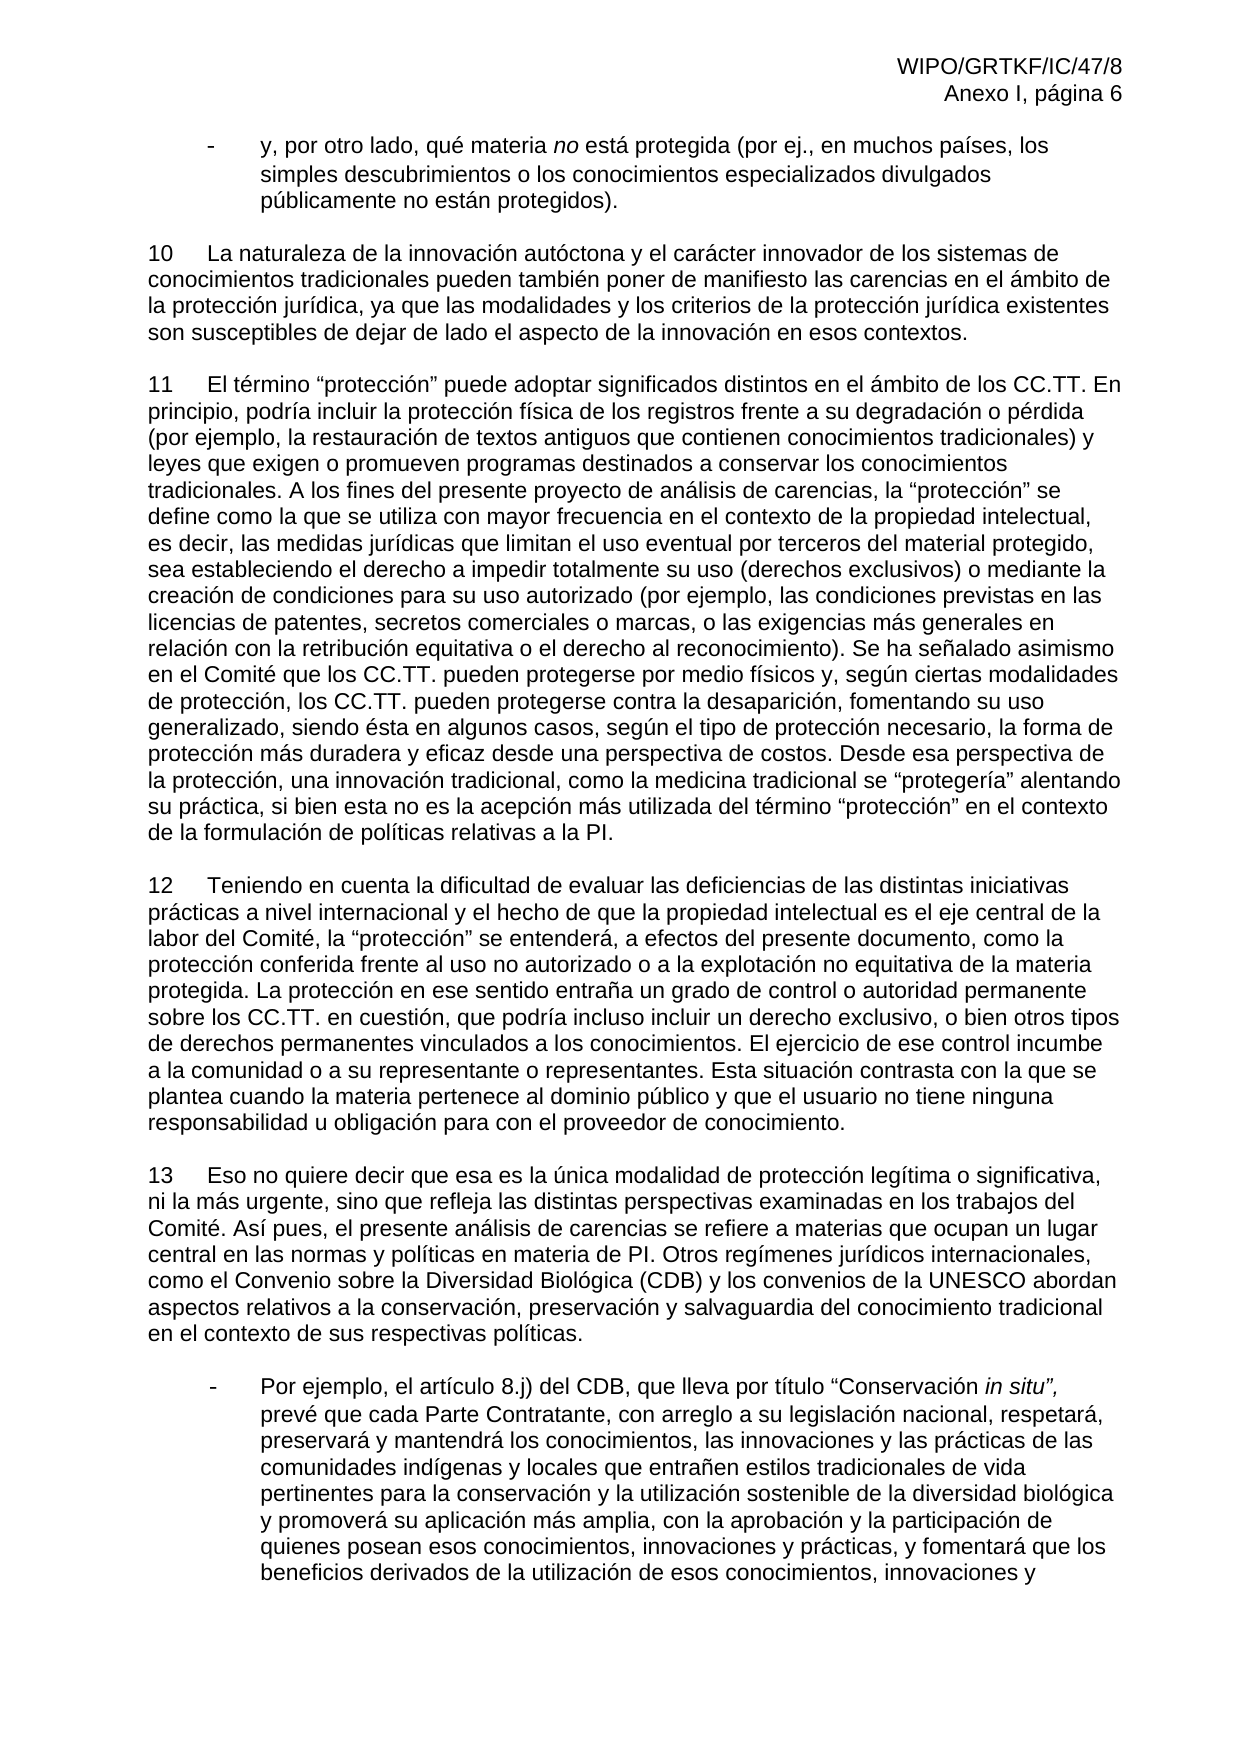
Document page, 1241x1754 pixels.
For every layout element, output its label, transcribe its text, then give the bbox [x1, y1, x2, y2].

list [206, 1373, 1122, 1586]
text Teniendo en cuenta la dificultad de evaluar las deficiencias de las distintas iniciativas prácticas a nivel internacional y el hecho de que la propiedad intelectual es el eje central de la labor del Comité, la “protección” se entenderá, a efectos del presente documento, como la protección conferida frente al uso no autorizado o a la explotación no equitativa de la materia protegida. La protección en ese sentido entraña un grado de control o autoridad permanente sobre los CC.TT. en cuestión, que podría incluso incluir un derecho exclusivo, o bien otros tipos de derechos permanentes vinculados a los conocimientos. El ejercicio de ese control incumbe a la comunidad o a su representante o representantes. Esta situación contrasta con la que se plantea cuando la materia pertenece al dominio público y que el usuario no tiene ninguna responsabilidad u obligación para con el proveedor de conocimiento. [148, 872, 1122, 1136]
text Eso no quiere decir que esa es la única modalidad de protección legítima o significativa, ni la más urgente, sino que refleja las distintas perspectivas examinadas en los trabajos del Comité. Así pues, el presente análisis de carencias se refiere a materias que ocupan un lugar central en las normas y políticas en materia de PI. Otros regímenes jurídicos internacionales, como el Convenio sobre la Diversidad Biológica (CDB) y los convenios de la UNESCO abordan aspectos relativos a la conservación, preservación y salvaguardia del conocimiento tradicional en el contexto de sus respectivas políticas. [148, 1162, 1122, 1346]
text El término “protección” puede adoptar significados distintos en el ámbito de los CC.TT. En principio, podría incluir la protección física de los registros frente a su degradación o pérdida (por ejemplo, la restauración de textos antiguos que contienen conocimientos tradicionales) y leyes que exigen o promueven programas destinados a conservar los conocimientos tradicionales. A los fines del presente proyecto de análisis de carencias, la “protección” se define como la que se utiliza con mayor frecuencia en el contexto de la propiedad intelectual, es decir, las medidas jurídicas que limitan el uso eventual por terceros del material protegido, sea estableciendo el derecho a impedir totalmente su uso (derechos exclusivos) o mediante la creación de condiciones para su uso autorizado (por ejemplo, las condiciones previstas en las licencias de patentes, secretos comerciales o marcas, o las exigencias más generales en relación con la retribución equitativa o el derecho al reconocimiento). Se ha señalado asimismo en el Comité que los CC.TT. pueden protegerse por medio físicos y, según ciertas modalidades de protección, los CC.TT. pueden protegerse contra la desaparición, fomentando su uso generalizado, siendo ésta en algunos casos, según el tipo de protección necesario, la forma de protección más duradera y eficaz desde una perspectiva de costos. Desde esa perspectiva de la protección, una innovación tradicional, como la medicina tradicional se “protegería” alentando su práctica, si bien esta no es la acepción más utilizada del término “protección” en el contexto de la formulación de políticas relativas a la PI. [148, 371, 1122, 846]
list y, por otro lado, qué materia no está protegida (por ej., en muchos países, los simples descubrimientos o los conocimientos especializados divulgados públicamente no están protegidos). [204, 132, 1122, 213]
text La naturaleza de la innovación autóctona y el carácter innovador de los sistemas de conocimientos tradicionales pueden también poner de manifiesto las carencias en el ámbito de la protección jurídica, ya que las modalidades y los criterios de la protección jurídica existentes son susceptibles de dejar de lado el aspecto de la innovación en esos contextos. [148, 239, 1122, 345]
